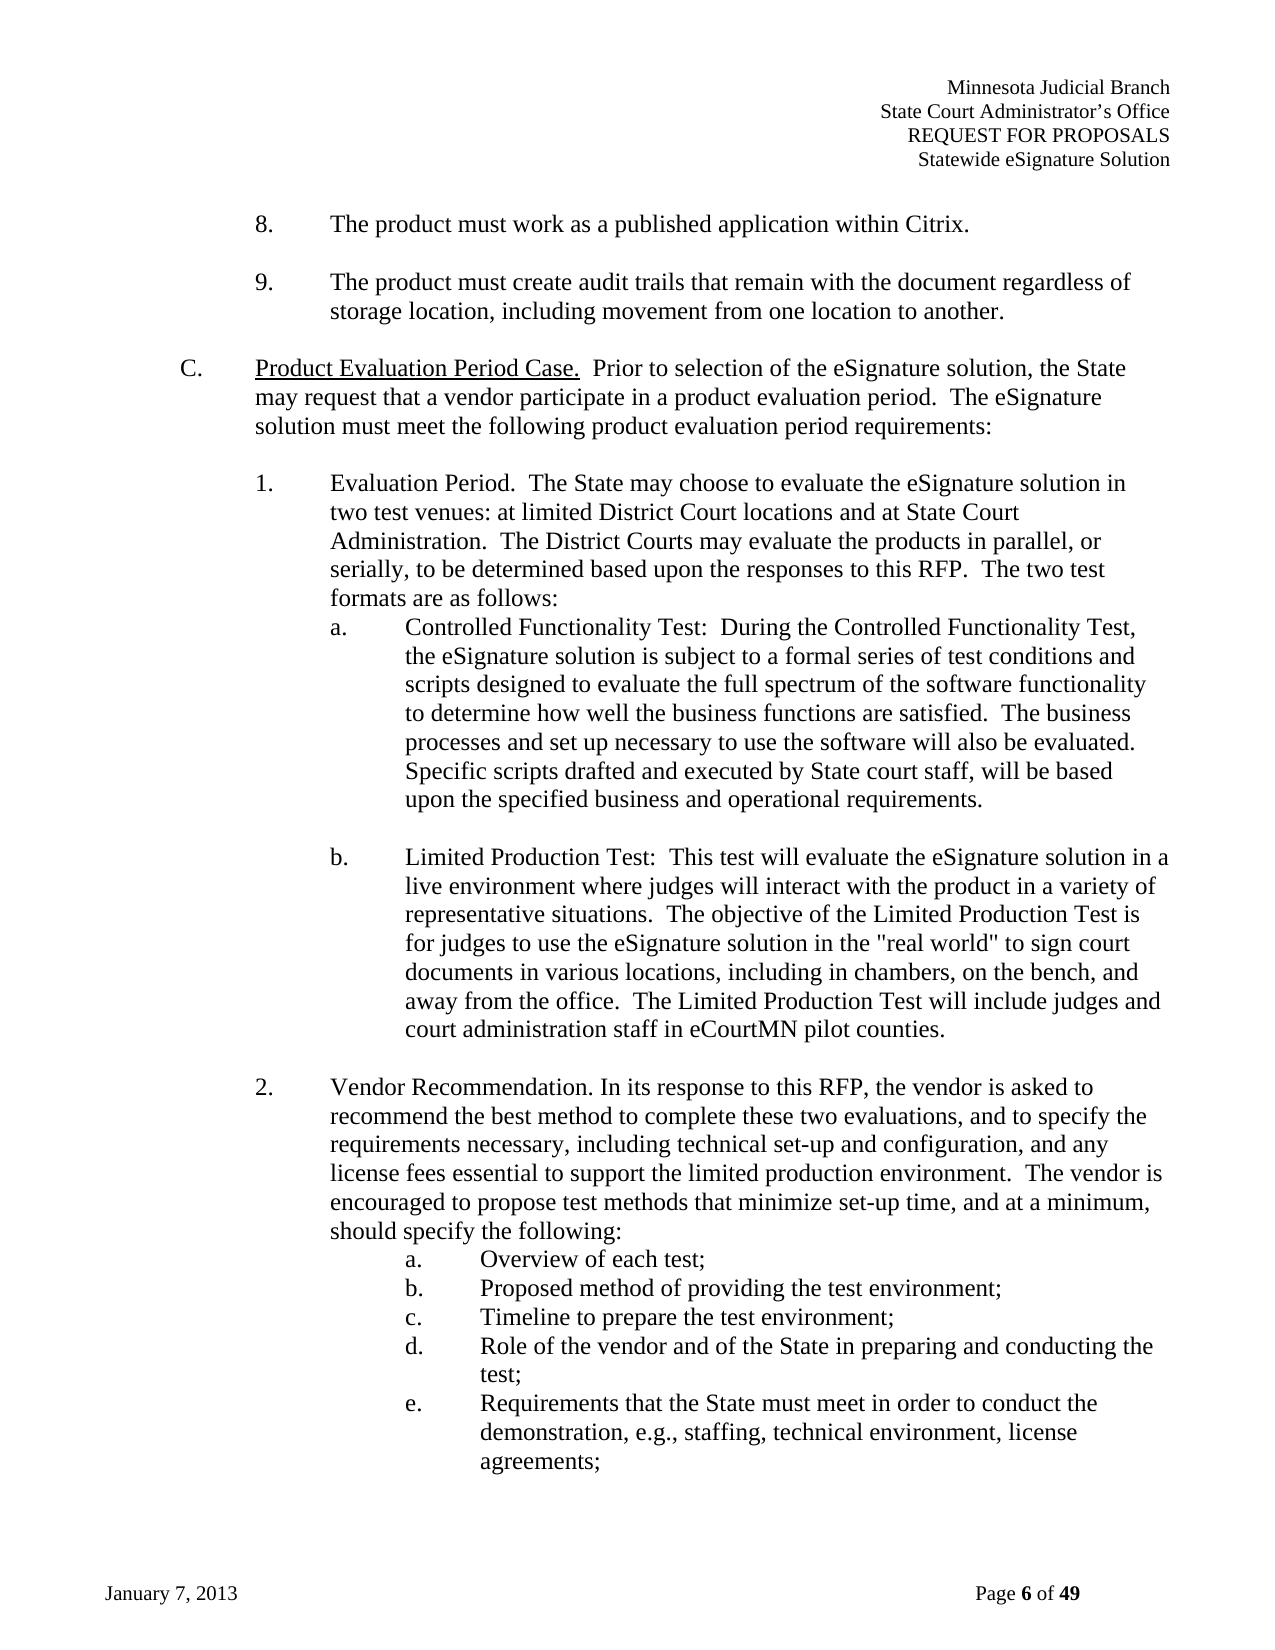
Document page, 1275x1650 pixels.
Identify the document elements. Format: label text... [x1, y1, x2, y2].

text C. Product Evaluation Period Case. Prior to selection of the eSignature solution, the State may request that a vendor participate in a product evaluation period. The eSignature solution must meet the following product evaluation period requirements: [180, 353, 1170, 439]
text 9. The product must create audit trails that remain with the document regardless of storage location, including movement from one location to another. [255, 267, 1170, 324]
text a. Controlled Functionality Test: During the Controlled Functionality Test, the eSignature solution is subject to a formal series of test conditions and scripts designed to evaluate the full spectrum of the software functionality to determine how well the business functions are satisfied. The business processes and set up necessary to use the software will also be evaluated. Specific scripts drafted and executed by State court staff, will be based upon the specified business and operational requirements. [330, 612, 1170, 813]
text 2. Vendor Recommendation. In its response to this RFP, the vendor is asked to recommend the best method to complete these two evaluations, and to specify the requirements necessary, including technical set-up and configuration, and any license fees essential to support the limited production environment. The vendor is encouraged to propose test methods that minimize set-up time, and at a minimum, should specify the following: [255, 1072, 1170, 1244]
text b. Limited Production Test: This test will evaluate the eSignature solution in a live environment where judges will interact with the product in a variety of representative situations. The objective of the Limited Production Test is for judges to use the eSignature solution in the "real world" to sign court documents in various locations, including in chambers, on the bench, and away from the office. The Limited Production Test will include judges and court administration staff in eCourtMN pilot counties. [330, 842, 1170, 1043]
text d. Role of the vendor and of the State in preparing and conducting the test; [405, 1331, 1170, 1388]
text e. Requirements that the State must meet in order to conduct the demonstration, e.g., staffing, technical environment, license agreements; [405, 1388, 1170, 1474]
text c. Timeline to prepare the test environment; [330, 1302, 1170, 1331]
text 1. Evaluation Period. The State may choose to evaluate the eSignature solution in two test venues: at limited District Court locations and at State Court Administration. The District Courts may evaluate the products in parallel, or serially, to be determined based upon the responses to this RFP. The two test formats are as follows: [255, 468, 1170, 612]
text 8. The product must work as a published application within Citrix. [255, 209, 1170, 238]
text b. Proposed method of providing the test environment; [330, 1273, 1170, 1302]
text a. Overview of each test; [330, 1244, 1170, 1273]
